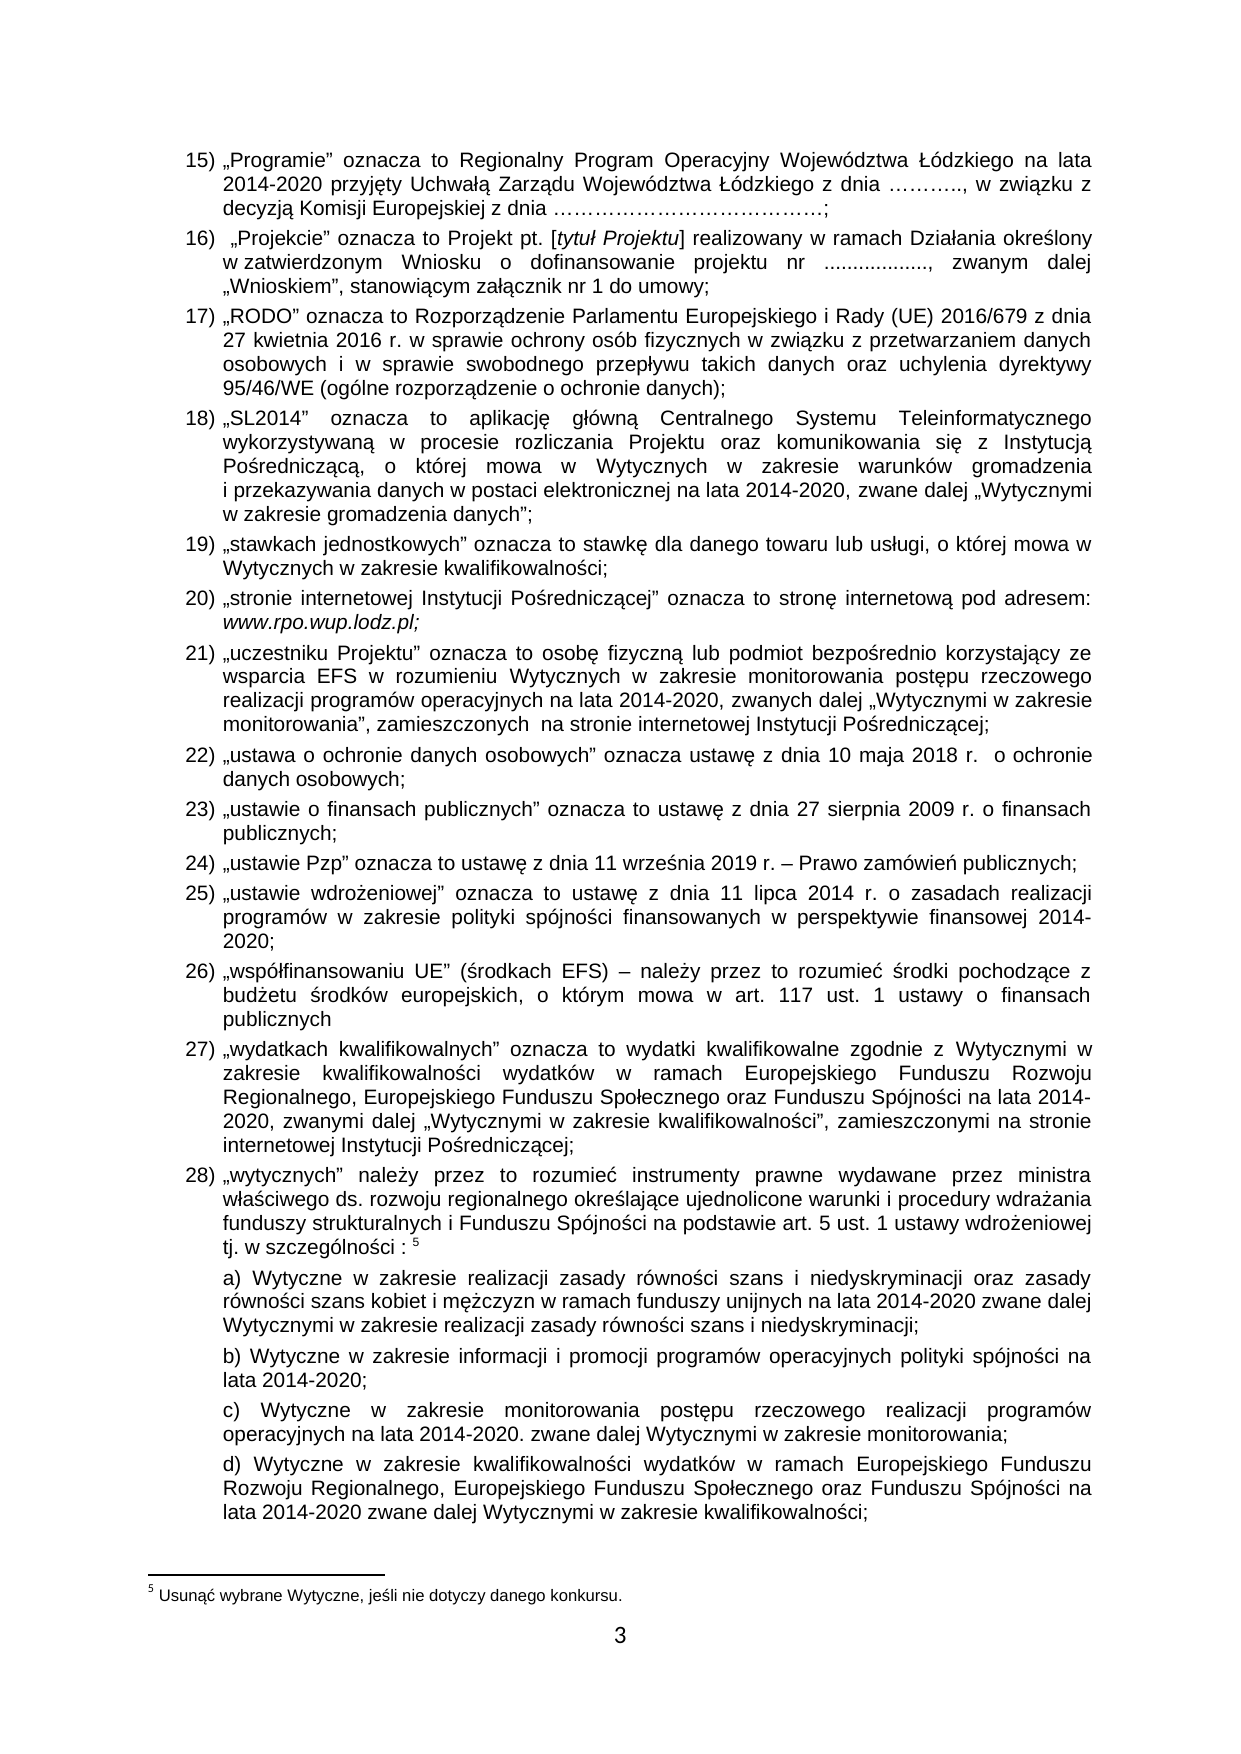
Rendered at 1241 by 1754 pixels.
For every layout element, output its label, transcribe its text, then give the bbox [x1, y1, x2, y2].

list „uczestniku Projektu” oznacza to osobę fizyczną lub podmiot bezpośrednio korzystający ze wsparcia EFS w rozumieniu Wytycznych w zakresie monitorowania postępu rzeczowego realizacji programów operacyjnych na lata 2014-2020, zwanych dalej „Wytycznymi w zakresie monitorowania”, zamieszczonych na stronie internetowej Instytucji Pośredniczącej; [185, 640, 1092, 736]
list „SL2014” oznacza to aplikację główną Centralnego Systemu Teleinformatycznego wykorzystywaną w procesie rozliczania Projektu oraz komunikowania się z Instytucją Pośredniczącą, o której mowa w Wytycznych w zakresie warunków gromadzenia i przekazywania danych w postaci elektronicznej na lata 2014-2020, zwane dalej „Wytycznymi w zakresie gromadzenia danych”; [185, 406, 1092, 526]
text c) Wytyczne w zakresie monitorowania postępu rzeczowego realizacji programów operacyjnych na lata 2014-2020. zwane dalej Wytycznymi w zakresie monitorowania; [223, 1398, 1092, 1446]
list „RODO” oznacza to Rozporządzenie Parlamentu Europejskiego i Rady (UE) 2016/679 z dnia 27 kwietnia 2016 r. w sprawie ochrony osób fizycznych w związku z przetwarzaniem danych osobowych i w sprawie swobodnego przepływu takich danych oraz uchylenia dyrektywy 95/46/WE (ogólne rozporządzenie o ochronie danych); [185, 304, 1092, 400]
list „ustawie Pzp” oznacza to ustawę z dnia 11 września 2019 r. – Prawo zamówień publicznych; [185, 851, 1092, 875]
list „Projekcie” oznacza to Projekt pt. [tytuł Projektu] realizowany w ramach Działania określony w zatwierdzonym Wniosku o dofinansowanie projektu nr .................., zwanym dalej „Wnioskiem”, stanowiącym załącznik nr 1 do umowy; [185, 226, 1092, 298]
list „wytycznych” należy przez to rozumieć instrumenty prawne wydawane przez ministra właściwego ds. rozwoju regionalnego określające ujednolicone warunki i procedury wdrażania funduszy strukturalnych i Funduszu Spójności na podstawie art. 5 ust. 1 ustawy wdrożeniowej tj. w szczególności : [185, 1163, 1092, 1259]
list „współfinansowaniu UE” (środkach EFS) – należy przez to rozumieć środki pochodzące z budżetu środków europejskich, o którym mowa w art. 117 ust. 1 ustawy o finansach publicznych [185, 959, 1092, 1031]
list „Programie” oznacza to Regionalny Program Operacyjny Województwa Łódzkiego na lata 2014-2020 przyjęty Uchwałą Zarządu Województwa Łódzkiego z dnia ……….., w związku z decyzją Komisji Europejskiej z dnia …………………………………; [185, 148, 1092, 219]
text b) Wytyczne w zakresie informacji i promocji programów operacyjnych polityki spójności na lata 2014-2020; [223, 1343, 1092, 1391]
list „wydatkach kwalifikowalnych” oznacza to wydatki kwalifikowalne zgodnie z Wytycznymi w zakresie kwalifikowalności wydatków w ramach Europejskiego Funduszu Rozwoju Regionalnego, Europejskiego Funduszu Społecznego oraz Funduszu Spójności na lata 2014-2020, zwanymi dalej „Wytycznymi w zakresie kwalifikowalności”, zamieszczonymi na stronie internetowej Instytucji Pośredniczącej; [185, 1037, 1092, 1157]
list „ustawie o finansach publicznych” oznacza to ustawę z dnia 27 sierpnia 2009 r. o finansach publicznych; [185, 797, 1092, 844]
list „stronie internetowej Instytucji Pośredniczącej” oznacza to stronę internetową pod adresem: www.rpo.wup.lodz.pl; [185, 586, 1092, 634]
text d) Wytyczne w zakresie kwalifikowalności wydatków w ramach Europejskiego Funduszu Rozwoju Regionalnego, Europejskiego Funduszu Społecznego oraz Funduszu Spójności na lata 2014-2020 zwane dalej Wytycznymi w zakresie kwalifikowalności; [223, 1452, 1092, 1524]
list „ustawa o ochronie danych osobowych” oznacza ustawę z dnia 10 maja 2018 r. o ochronie danych osobowych; [185, 742, 1092, 790]
list „stawkach jednostkowych” oznacza to stawkę dla danego towaru lub usługi, o której mowa w Wytycznych w zakresie kwalifikowalności; [185, 532, 1092, 580]
list „ustawie wdrożeniowej” oznacza to ustawę z dnia 11 lipca 2014 r. o zasadach realizacji programów w zakresie polityki spójności finansowanych w perspektywie finansowej 2014-2020; [185, 881, 1092, 953]
text a) Wytyczne w zakresie realizacji zasady równości szans i niedyskryminacji oraz zasady równości szans kobiet i mężczyzn w ramach funduszy unijnych na lata 2014-2020 zwane dalej Wytycznymi w zakresie realizacji zasady równości szans i niedyskryminacji; [223, 1265, 1092, 1337]
